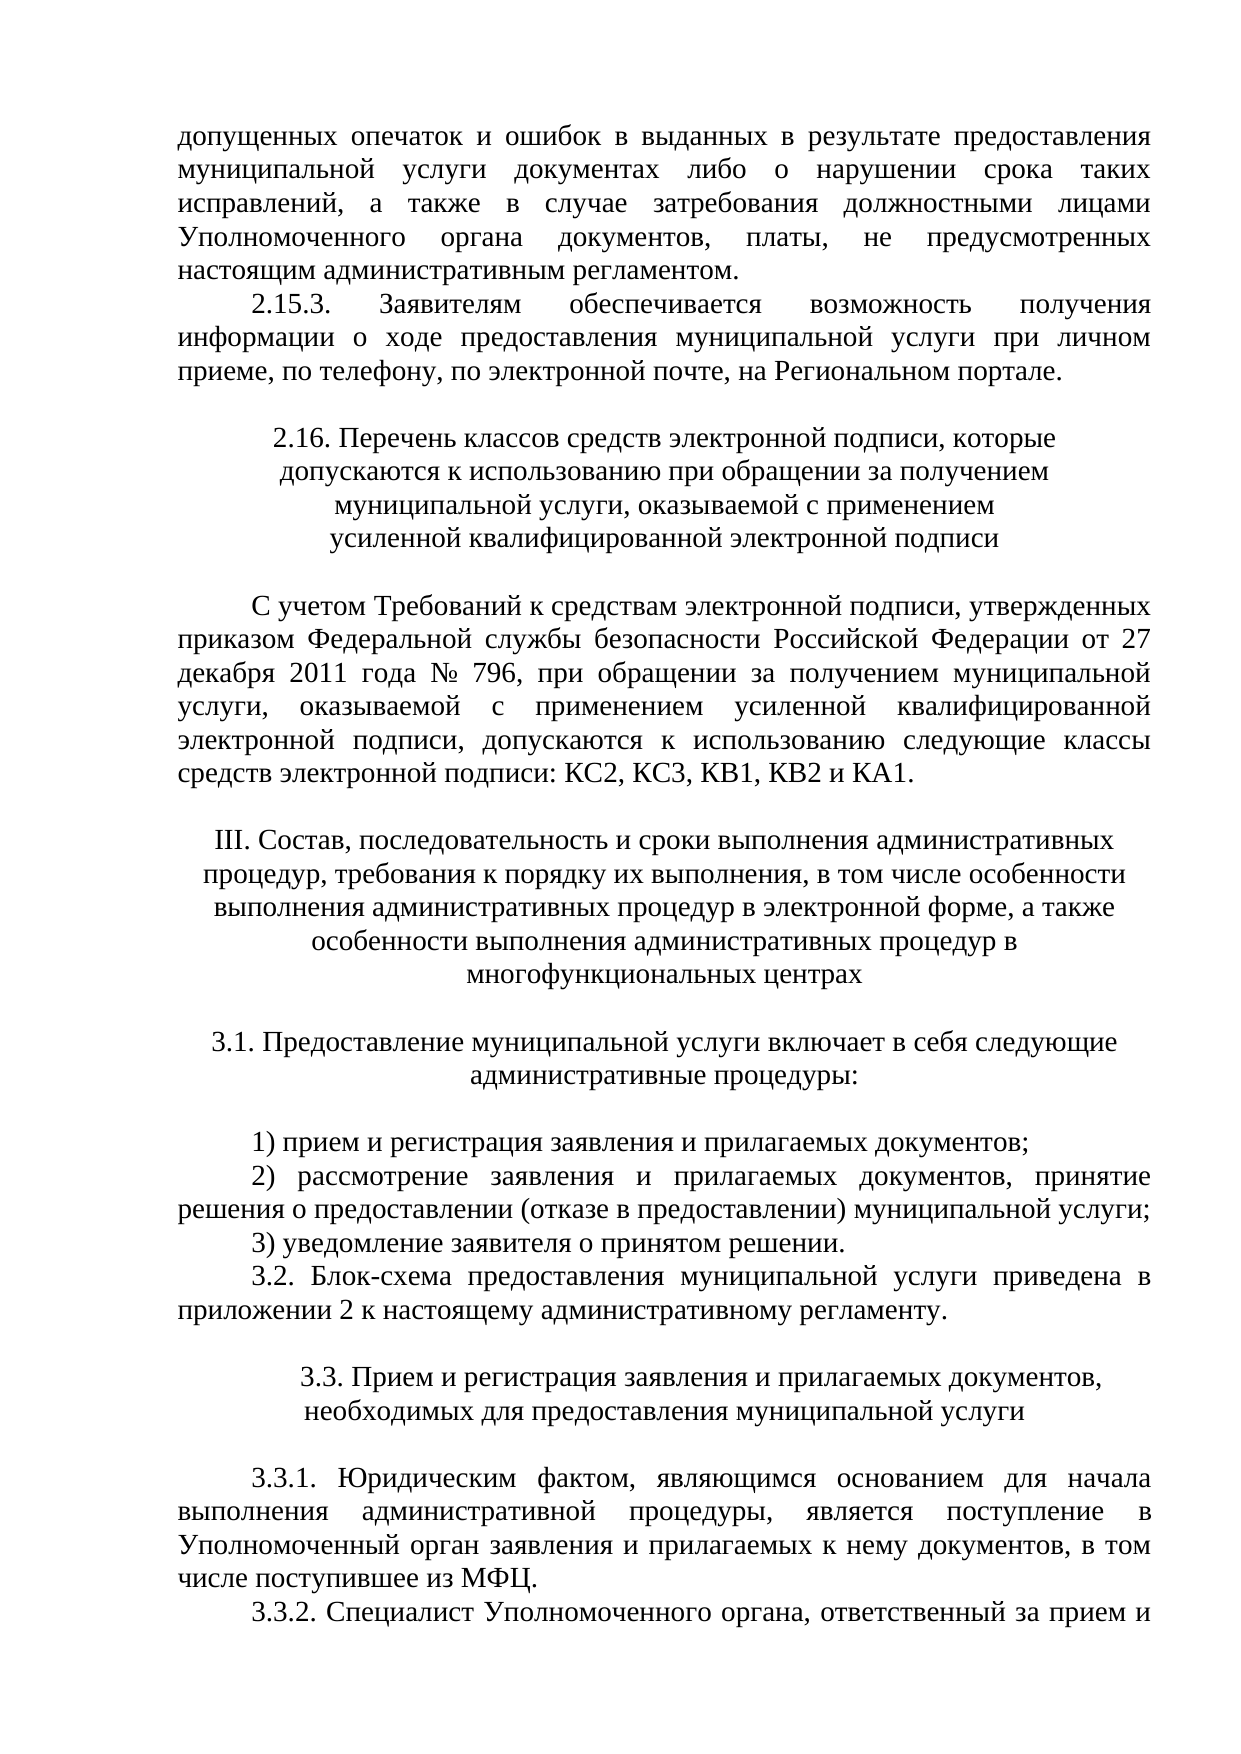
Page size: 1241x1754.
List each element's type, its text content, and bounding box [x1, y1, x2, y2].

subtitle III. Состав, последовательность и сроки выполнения административных процедур, требования к порядку их выполнения, в том числе особенности выполнения административных процедур в электронной форме, а также особенности выполнения административных процедур в многофункциональных центрах [177, 822, 1152, 990]
text 3.3. Прием и регистрация заявления и прилагаемых документов, необходимых для предоставления муниципальной услуги [177, 1359, 1152, 1426]
text допускаются к использованию при обращении за получением [177, 453, 1152, 487]
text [177, 1594, 1152, 1627]
text 3) уведомление заявителя о принятом решении. [177, 1225, 1152, 1258]
text С учетом Требований к средствам электронной подписи, утвержденных приказом Федеральной службы безопасности Российской Федерации от 27 декабря 2011 года № 796, при обращении за получением муниципальной услуги, оказываемой с применением усиленной квалифицированной электронной подписи, допускаются к использованию следующие классы средств электронной подписи: КС2, КС3, КВ1, КВ2 и КА1. [177, 588, 1152, 789]
text муниципальной услуги, оказываемой с применением [177, 487, 1152, 521]
text 3.1. Предоставление муниципальной услуги включает в себя следующие административные процедуры: [177, 1024, 1152, 1091]
text 3.3.1. Юридическим фактом, являющимся основанием для начала выполнения административной процедуры, является поступление в Уполномоченный орган заявления и прилагаемых к нему документов, в том числе поступившее из МФЦ. [177, 1460, 1152, 1594]
text 2.15.3. Заявителям обеспечивается возможность получения информации о ходе предоставления муниципальной услуги при личном приеме, по телефону, по электронной почте, на Региональном портале. [177, 286, 1152, 386]
text 2) рассмотрение заявления и прилагаемых документов, принятие решения о предоставлении (отказе в предоставлении) муниципальной услуги; [177, 1158, 1152, 1225]
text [177, 118, 1152, 286]
text 3.2. Блок-схема предоставления муниципальной услуги приведена в приложении 2 к настоящему административному регламенту. [177, 1258, 1152, 1326]
text усиленной квалифицированной электронной подписи [177, 521, 1152, 554]
text 2.16. Перечень классов средств электронной подписи, которые [177, 420, 1152, 453]
text 1) прием и регистрация заявления и прилагаемых документов; [177, 1124, 1152, 1158]
